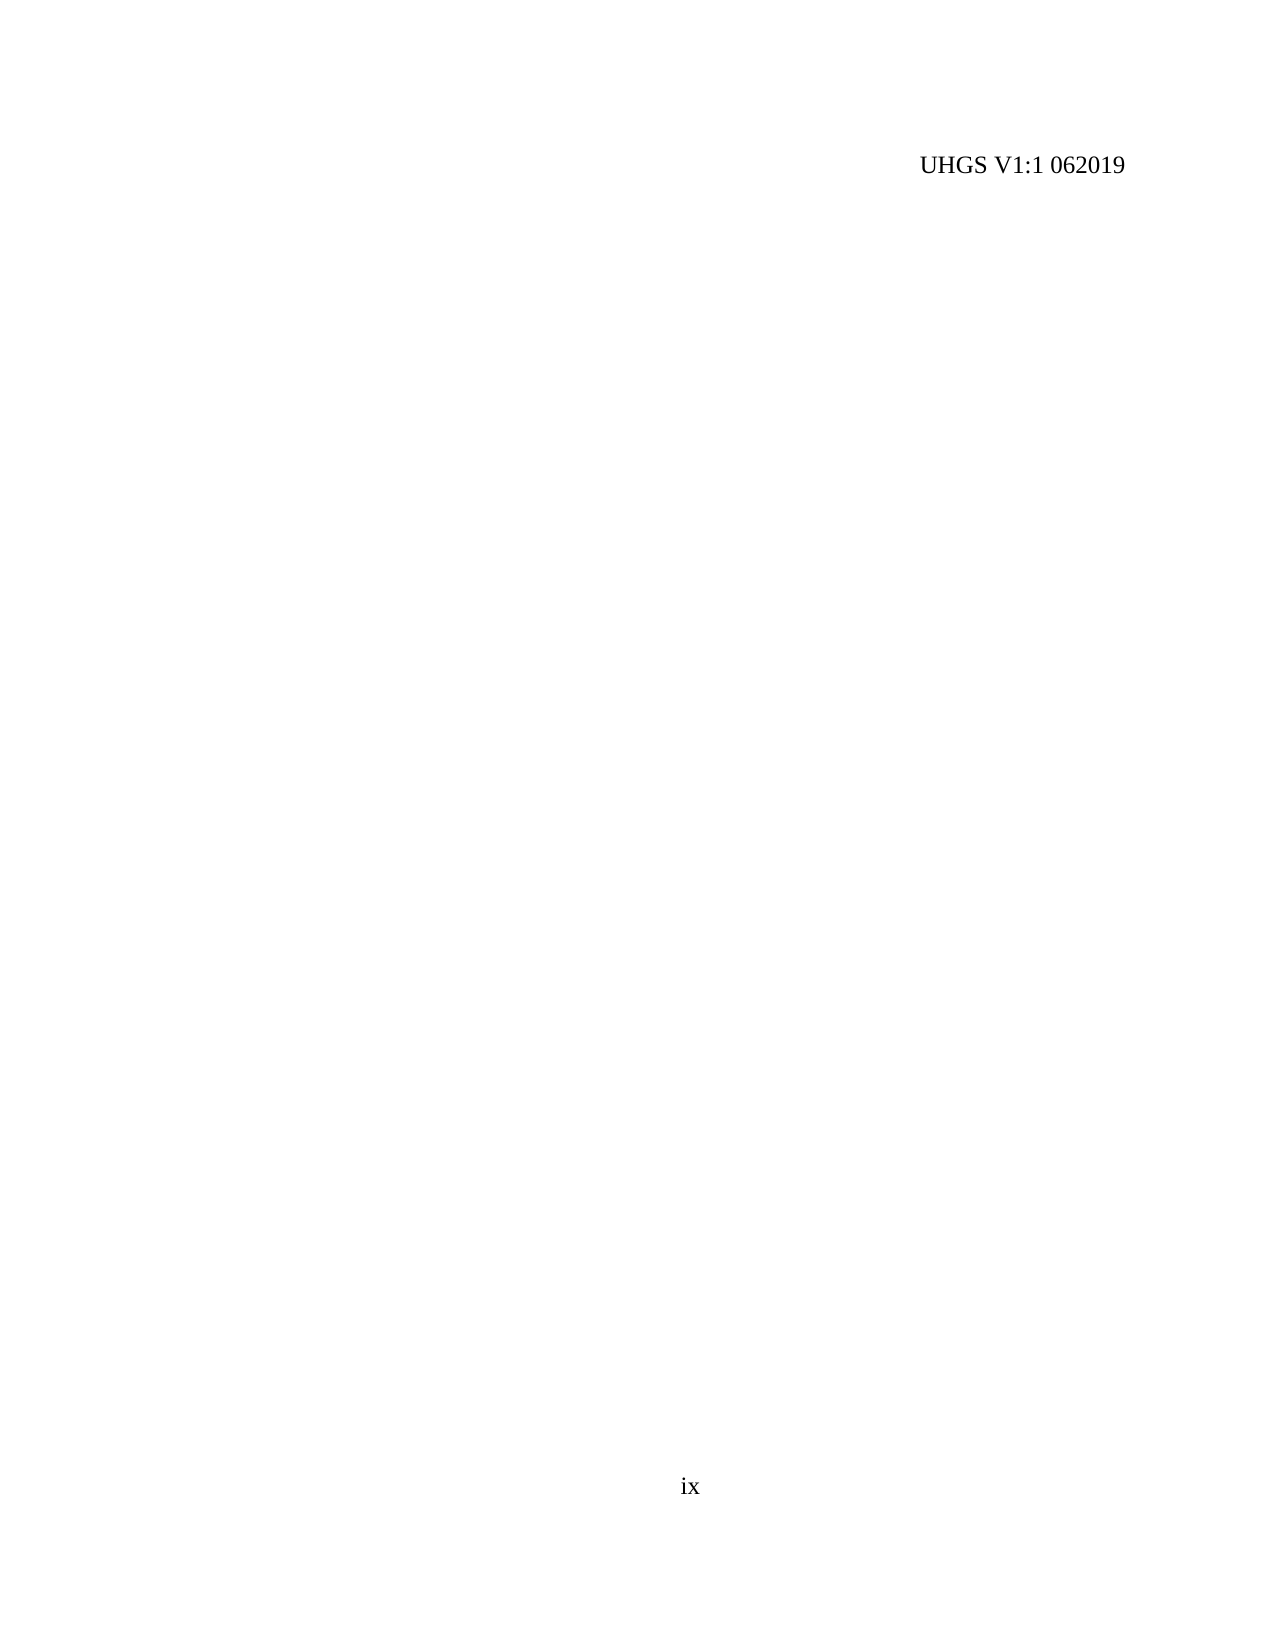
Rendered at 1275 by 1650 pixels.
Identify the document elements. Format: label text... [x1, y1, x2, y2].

text UHGS V1:1 062019 [255, 150, 1125, 179]
